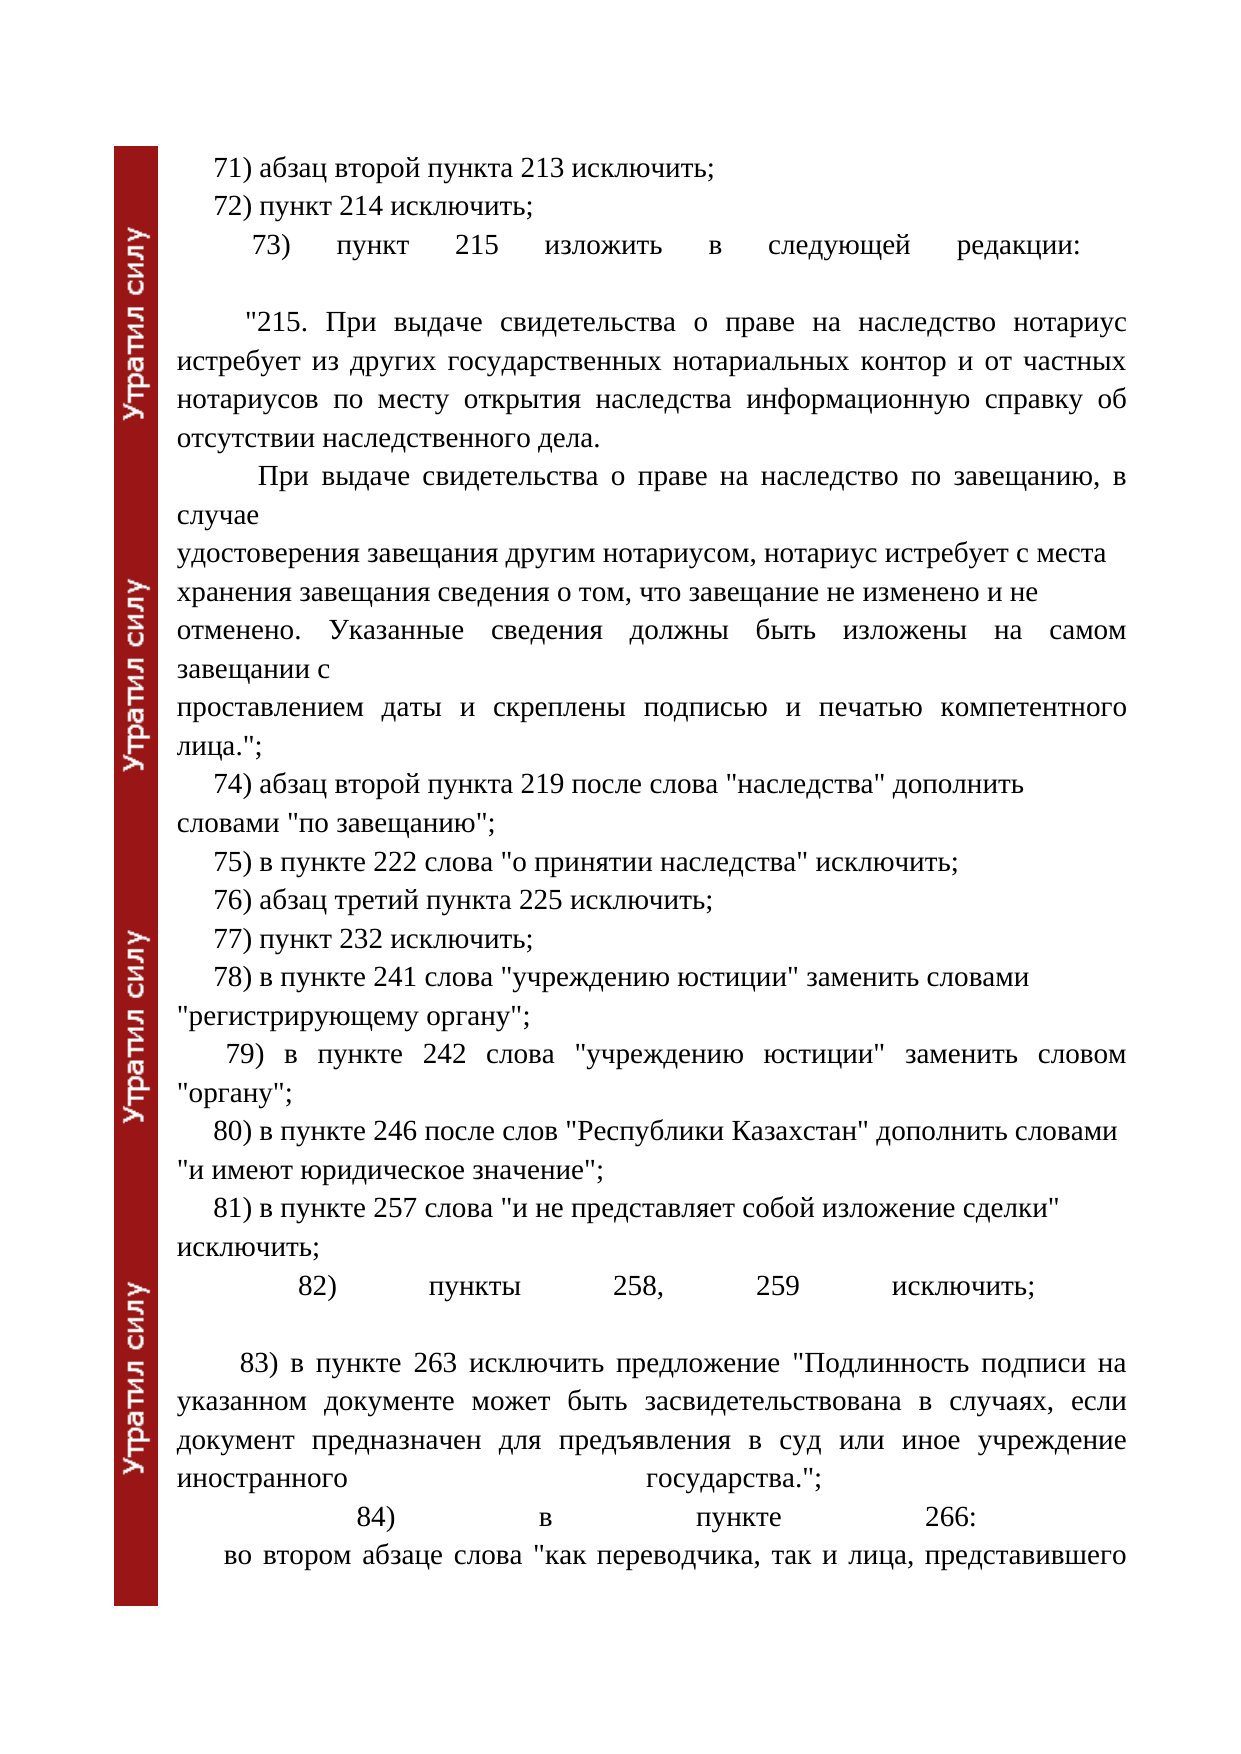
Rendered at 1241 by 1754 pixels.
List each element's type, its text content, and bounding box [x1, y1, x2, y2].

picture [114, 762, 158, 767]
picture [114, 299, 158, 304]
picture [114, 1031, 158, 1036]
picture [114, 569, 158, 574]
text 81) в пункте 257 слова "и не представляет собой изложение сделки" [112, 1191, 1128, 1224]
text 77) пункт 232 исключить; [112, 921, 1128, 954]
text 71) абзац второй пункта 213 исключить; [112, 150, 1128, 183]
picture [114, 453, 158, 458]
text словами "по завещанию"; [112, 805, 1128, 839]
picture [114, 146, 158, 150]
text 74) абзац второй пункта 219 после слова "наследства" дополнить [112, 767, 1128, 800]
picture [114, 222, 158, 227]
text 82) пункты 258, 259 исключить; [112, 1268, 1128, 1340]
text удостоверения завещания другим нотариусом, нотариус истребует с места [112, 535, 1128, 569]
text 72) пункт 214 исключить; [112, 188, 1128, 222]
picture [114, 954, 158, 959]
picture [114, 800, 158, 805]
text "и имеют юридическое значение"; [112, 1152, 1128, 1186]
picture [114, 1571, 158, 1606]
text 76) абзац третий пункта 225 исключить; [112, 882, 1128, 916]
picture [114, 607, 158, 612]
picture [114, 916, 158, 921]
text 80) в пункте 246 после слов "Республики Казахстан" дополнить словами [112, 1113, 1128, 1147]
text "215. При выдаче свидетельства о праве на наследство нотариус истребует из других государственных нотариальных контор и от частных нотариусов по месту открытия наследства информационную справку об отсутствии наследственного дела. [112, 304, 1128, 453]
picture [114, 684, 158, 689]
text проставлением даты и скреплены подписью и печатью компетентного лица."; [112, 689, 1128, 762]
picture [114, 1108, 158, 1113]
text отменено. Указанные сведения должны быть изложены на самом завещании с [112, 612, 1128, 684]
picture [114, 1147, 158, 1152]
picture [114, 1186, 158, 1191]
text 78) в пункте 241 слова "учреждению юстиции" заменить словами [112, 959, 1128, 993]
text хранения завещания сведения о том, что завещание не изменено и не [112, 574, 1128, 607]
picture [114, 1340, 158, 1345]
text 79) в пункте 242 слова "учреждению юстиции" заменить словом "органу"; [112, 1036, 1128, 1108]
text 73) пункт 215 изложить в следующей редакции: [112, 227, 1128, 299]
text 75) в пункте 222 слова "о принятии наследства" исключить; [112, 844, 1128, 877]
picture [114, 1224, 158, 1229]
picture [114, 993, 158, 998]
text "регистрирующему органу"; [112, 998, 1128, 1031]
text При выдаче свидетельства о праве на наследство по завещанию, в случае [112, 458, 1128, 530]
picture [114, 877, 158, 882]
picture [114, 183, 158, 188]
picture [114, 530, 158, 535]
picture [114, 1263, 158, 1268]
text исключить; [112, 1229, 1128, 1263]
picture [114, 839, 158, 844]
